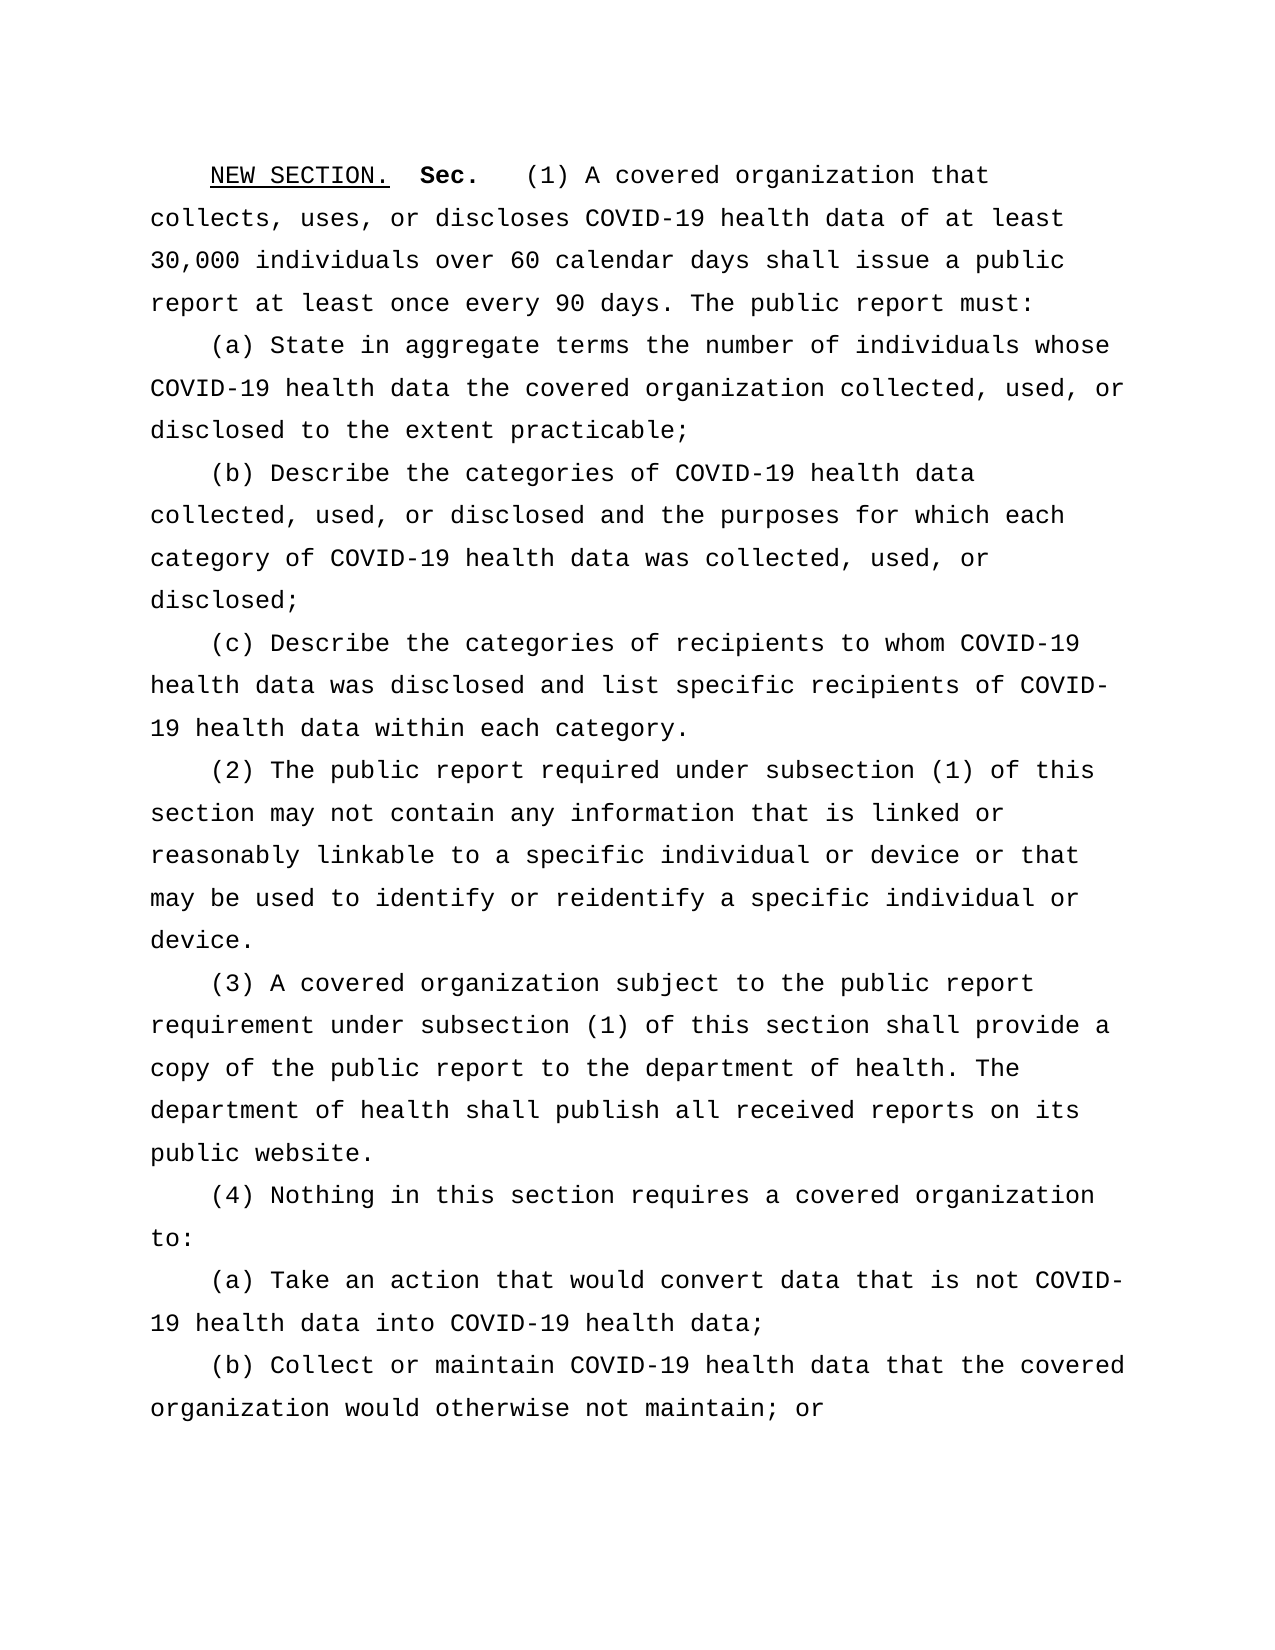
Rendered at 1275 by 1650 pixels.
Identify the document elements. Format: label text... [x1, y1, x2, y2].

text (c) Describe the categories of recipients to whom COVID-19 health data was disclosed and list specific recipients of COVID-19 health data within each category. [150, 617, 1125, 745]
text (a) Take an action that would convert data that is not COVID-19 health data into COVID-19 health data; [150, 1255, 1125, 1340]
text (4) Nothing in this section requires a covered organization to: [150, 1170, 1125, 1255]
text (b) Collect or maintain COVID-19 health data that the covered organization would otherwise not maintain; or [150, 1340, 1125, 1425]
text (a) State in aggregate terms the number of individuals whose COVID-19 health data the covered organization collected, used, or disclosed to the extent practicable; [150, 320, 1125, 447]
text (3) A covered organization subject to the public report requirement under subsection (1) of this section shall provide a copy of the public report to the department of health. The department of health shall publish all received reports on its public website. [150, 957, 1125, 1170]
text (b) Describe the categories of COVID-19 health data collected, used, or disclosed and the purposes for which each category of COVID-19 health data was collected, used, or disclosed; [150, 447, 1125, 617]
text NEW SECTION. Sec. (1) A covered organization that collects, uses, or discloses COVID-19 health data of at least 30,000 individuals over 60 calendar days shall issue a public report at least once every 90 days. The public report must: [150, 150, 1125, 320]
text (2) The public report required under subsection (1) of this section may not contain any information that is linked or reasonably linkable to a specific individual or device or that may be used to identify or reidentify a specific individual or device. [150, 745, 1125, 957]
